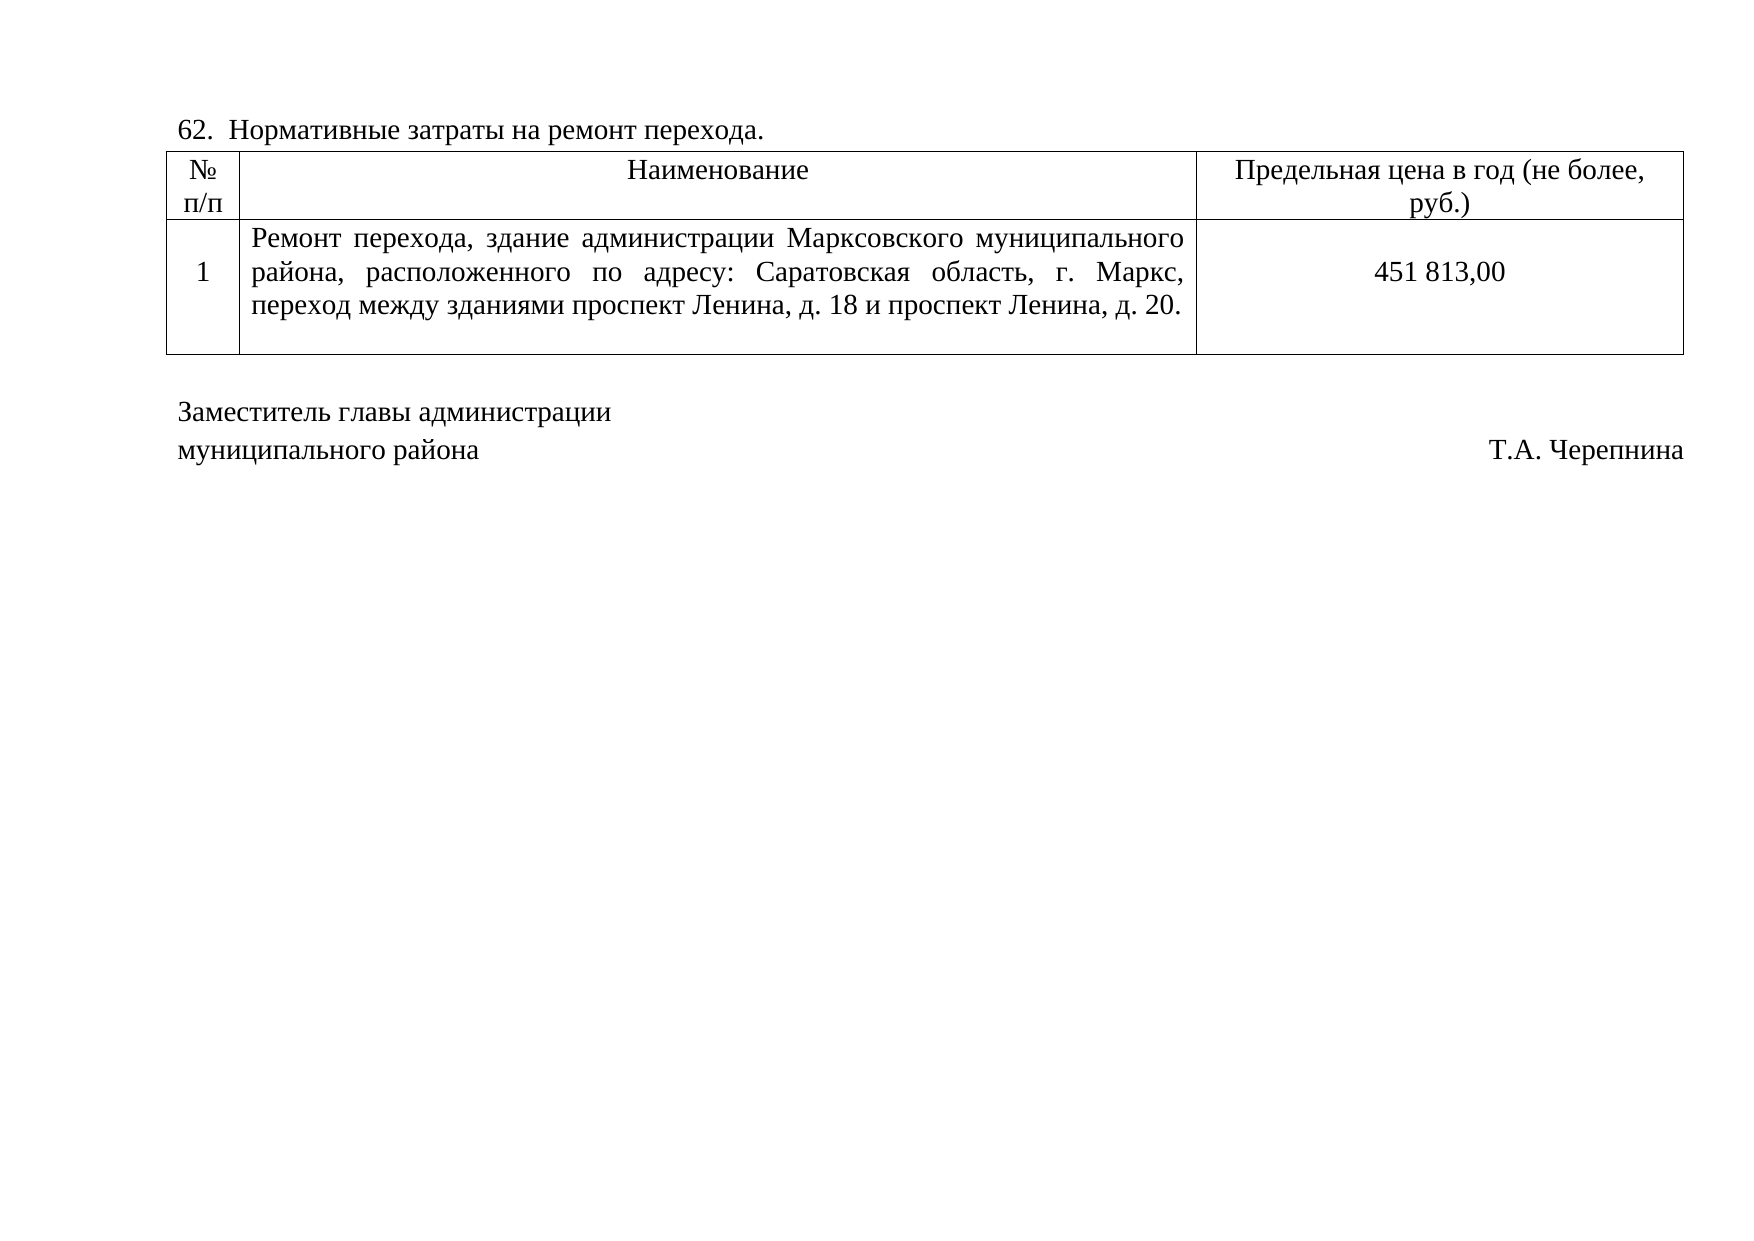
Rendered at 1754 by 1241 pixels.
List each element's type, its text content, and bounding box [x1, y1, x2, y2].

table_header Наименование [240, 152, 1196, 219]
text Заместитель главы администрации [177, 394, 1698, 427]
table_header № п/п [167, 152, 239, 219]
text муниципального района Т.А. Черепнина [177, 432, 1698, 466]
table_cell Ремонт перехода, здание администрации Марксовского муниципального района, расположенного по адресу: Саратовская область, г. Маркс, переход между зданиями проспект Ленина, д. 18 и проспект Ленина, д. 20. [240, 220, 1196, 354]
text 62. Нормативные затраты на ремонт перехода. [177, 112, 1698, 146]
table_cell 1 [167, 220, 239, 354]
table_header Предельная цена в год (не более, руб.) [1197, 152, 1683, 219]
table_cell 451 813,00 [1197, 220, 1683, 354]
